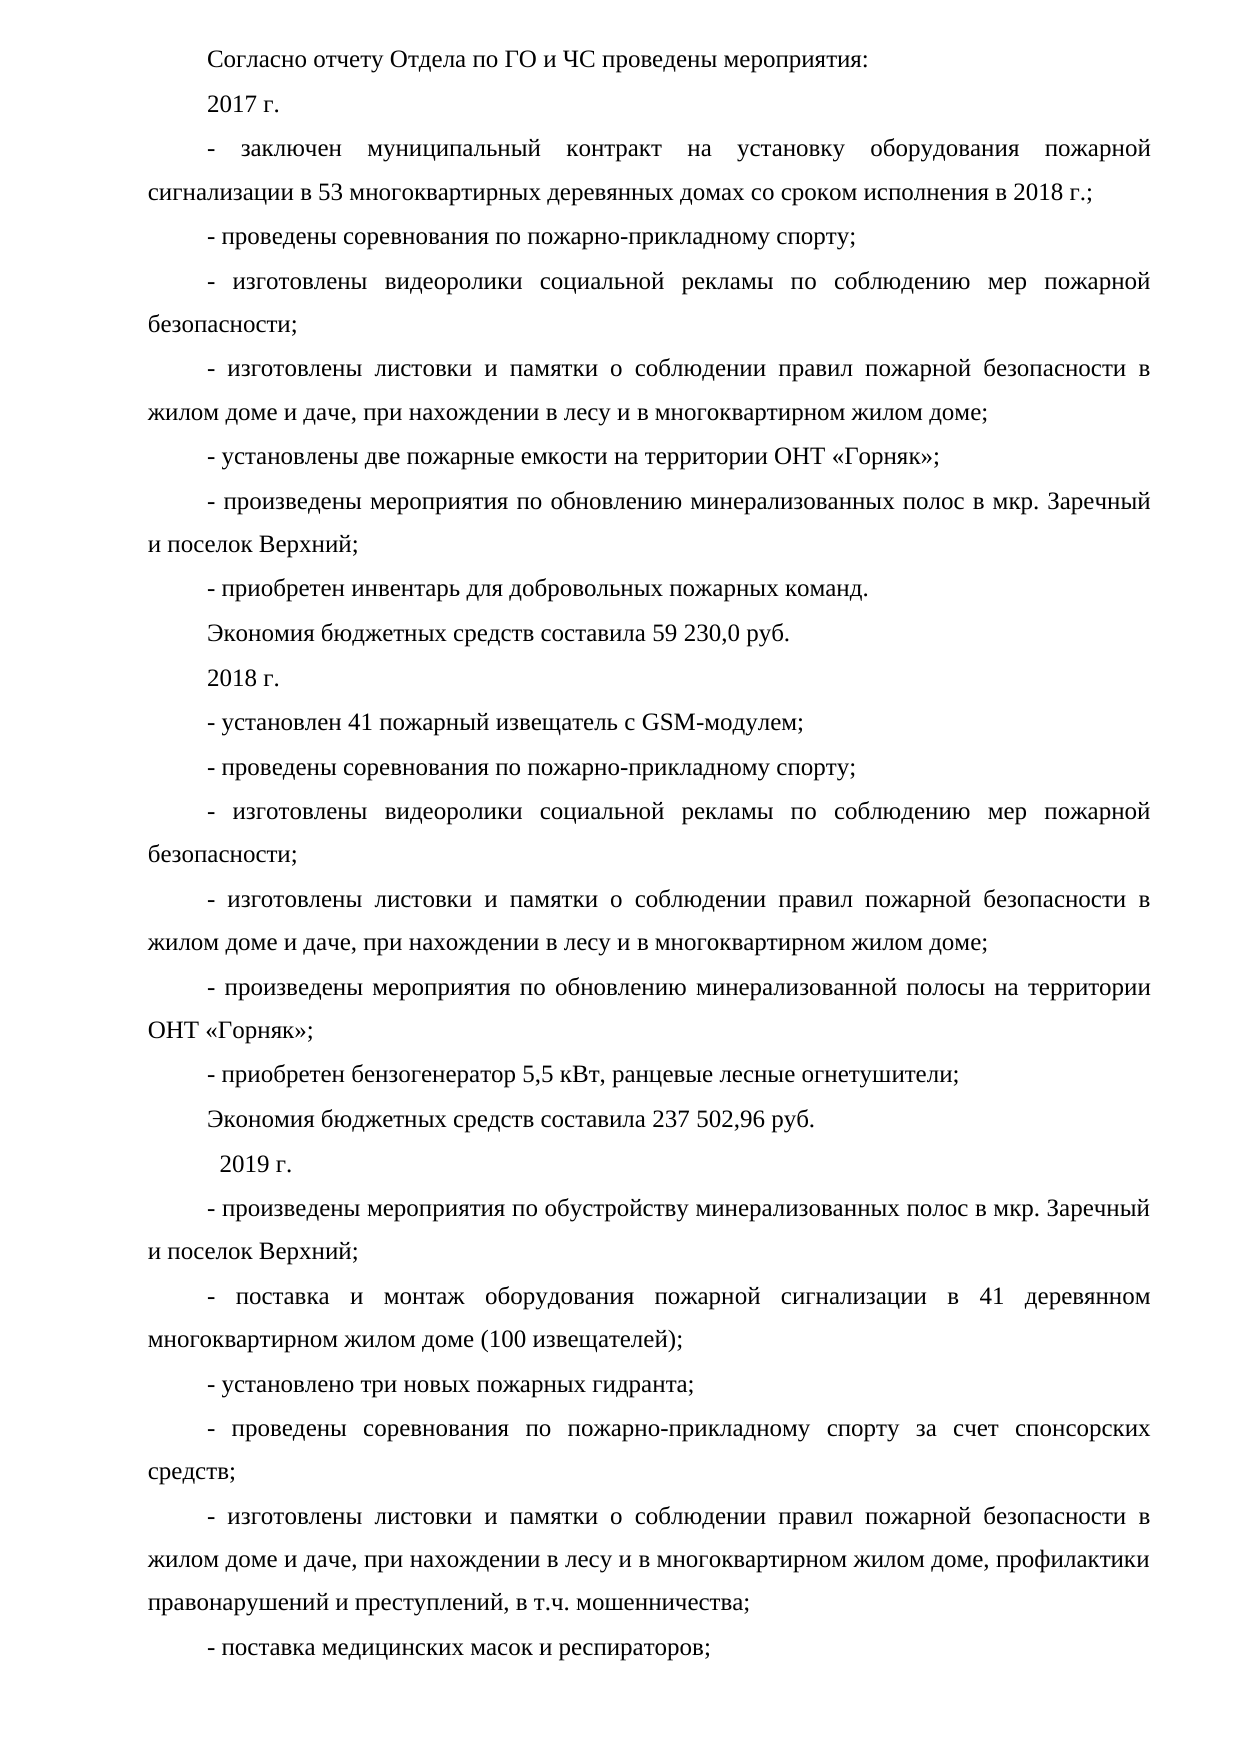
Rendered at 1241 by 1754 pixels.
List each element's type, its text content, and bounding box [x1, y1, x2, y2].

text - проведены соревнования по пожарно-прикладному спорту; [148, 752, 1152, 781]
text - приобретен инвентарь для добровольных пожарных команд. [148, 573, 1152, 602]
text - заключен муниципальный контракт на установку оборудования пожарной сигнализации в 53 многоквартирных деревянных домах со сроком исполнения в 2018 г.; [148, 133, 1152, 205]
text 2018 г. [148, 663, 1152, 691]
text 2019 г. [148, 1149, 1152, 1177]
text - произведены мероприятия по обновлению минерализованных полос в мкр. Заречный и поселок Верхний; [148, 486, 1152, 558]
text - проведены соревнования по пожарно-прикладному спорту; [148, 221, 1152, 250]
text - изготовлены видеоролики социальной рекламы по соблюдению мер пожарной безопасности; [148, 266, 1152, 338]
text 2017 г. [148, 89, 1152, 118]
text - установлены две пожарные емкости на территории ОНТ «Горняк»; [148, 441, 1152, 470]
text - поставка и монтаж оборудования пожарной сигнализации в 41 деревянном многоквартирном жилом доме (100 извещателей); [148, 1281, 1152, 1353]
text - изготовлены листовки и памятки о соблюдении правил пожарной безопасности в жилом доме и даче, при нахождении в лесу и в многоквартирном жилом доме; [148, 884, 1152, 956]
text - произведены мероприятия по обустройству минерализованных полос в мкр. Заречный и поселок Верхний; [148, 1193, 1152, 1265]
text Согласно отчету Отдела по ГО и ЧС проведены мероприятия: [148, 44, 1152, 73]
text - изготовлены листовки и памятки о соблюдении правил пожарной безопасности в жилом доме и даче, при нахождении в лесу и в многоквартирном жилом доме; [148, 353, 1152, 425]
text Экономия бюджетных средств составила 59 230,0 руб. [148, 618, 1152, 647]
text - приобретен бензогенератор 5,5 кВт, ранцевые лесные огнетушители; [148, 1059, 1152, 1088]
text - установлено три новых пожарных гидранта; [148, 1369, 1152, 1397]
text - изготовлены листовки и памятки о соблюдении правил пожарной безопасности в жилом доме и даче, при нахождении в лесу и в многоквартирном жилом доме, профилактики правонарушений и преступлений, в т.ч. мошенничества; [148, 1501, 1152, 1616]
text - изготовлены видеоролики социальной рекламы по соблюдению мер пожарной безопасности; [148, 796, 1152, 868]
text - установлен 41 пожарный извещатель с GSM-модулем; [148, 707, 1152, 736]
text - произведены мероприятия по обновлению минерализованной полосы на территории ОНТ «Горняк»; [148, 972, 1152, 1044]
text - проведены соревнования по пожарно-прикладному спорту за счет спонсорских средств; [148, 1413, 1152, 1485]
text - поставка медицинских масок и респираторов; [148, 1632, 1152, 1661]
text Экономия бюджетных средств составила 237 502,96 руб. [148, 1104, 1152, 1133]
